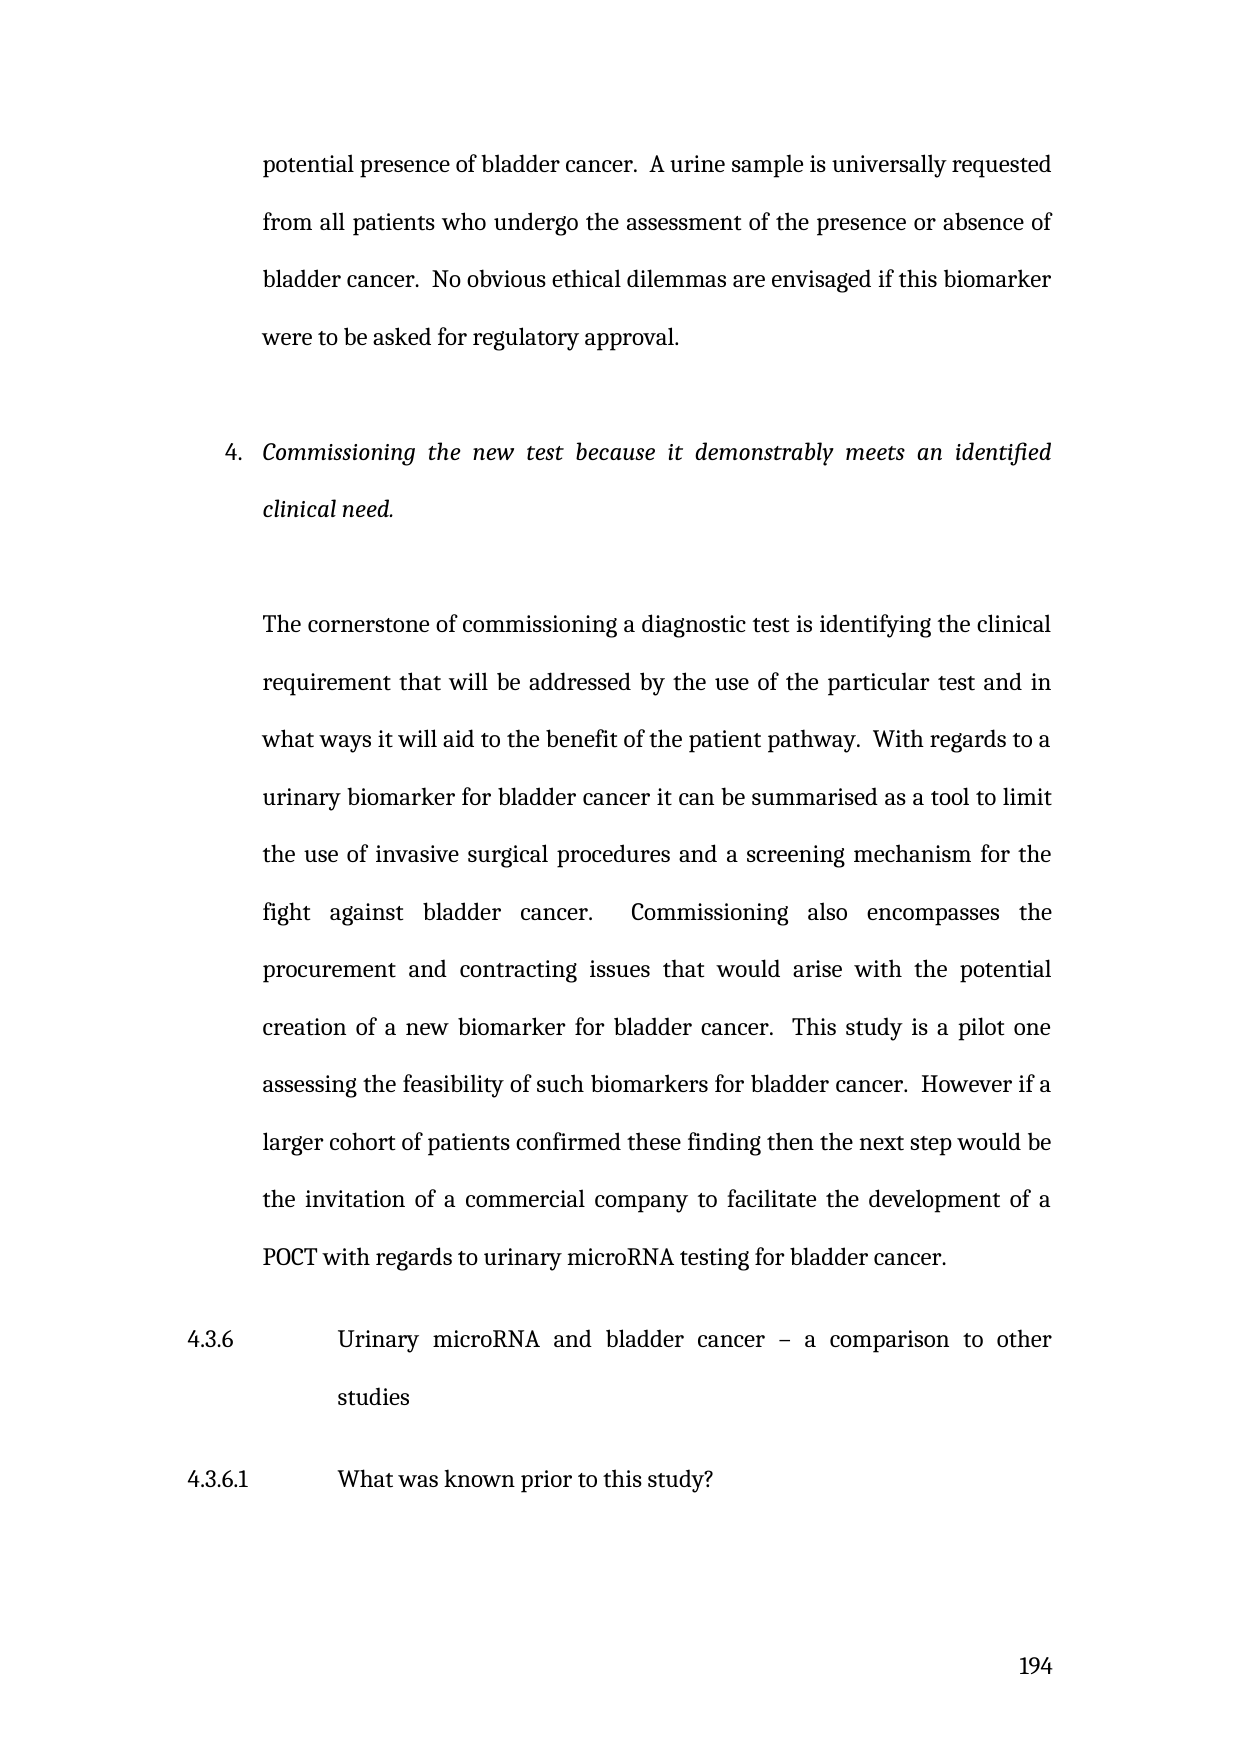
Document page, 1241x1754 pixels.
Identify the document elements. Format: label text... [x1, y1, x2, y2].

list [262, 150, 1053, 351]
subtitle 4.3.6 Urinary microRNA and bladder cancer – a comparison to other studies [187, 1325, 1053, 1411]
list The cornerstone of commissioning a diagnostic test is identifying the clinical requirement that will be addressed by the use of the particular test and in what ways it will aid to the benefit of the patient pathway. With regards to a urinary biomarker for bladder cancer it can be summarised as a tool to limit the use of invasive surgical procedures and a screening mechanism for the fight against bladder cancer. Commissioning also encompasses the procurement and contracting issues that would arise with the potential creation of a new biomarker for bladder cancer. This study is a pilot one assessing the feasibility of such biomarkers for bladder cancer. However if a larger cohort of patients confirmed these finding then the next step would be the invitation of a commercial company to facilitate the development of a POCT with regards to urinary microRNA testing for bladder cancer. [262, 610, 1053, 1271]
list Commissioning the new test because it demonstrably meets an identified clinical need. [225, 437, 1053, 524]
subtitle 4.3.6.1 What was known prior to this study? [187, 1465, 1053, 1494]
